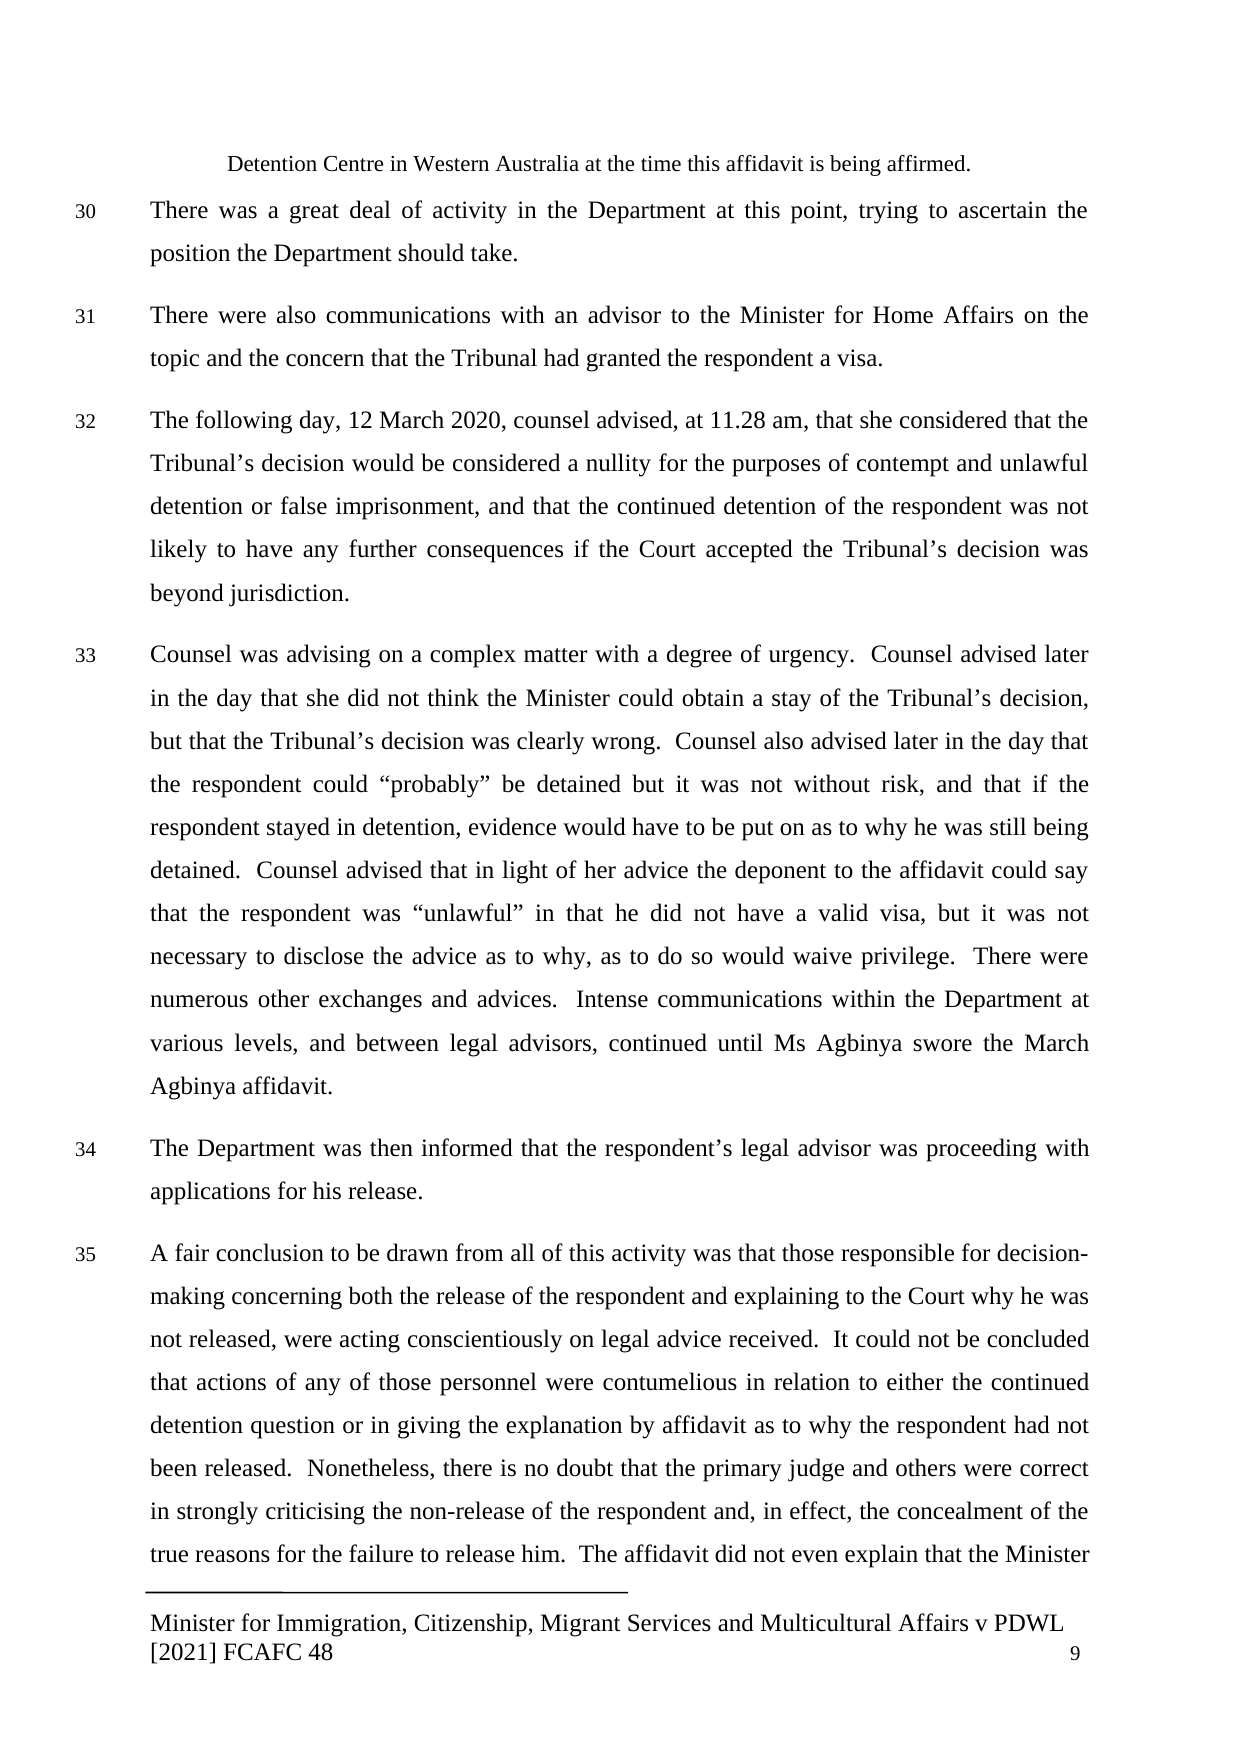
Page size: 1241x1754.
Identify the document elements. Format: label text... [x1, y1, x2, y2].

text The following day, 12 March 2020, counsel advised, at 11.28 am, that she considered that the Tribunal’s decision would be considered a nullity for the purposes of contempt and unlawful detention or false imprisonment, and that the continued detention of the respondent was not likely to have any further consequences if the Court accepted the Tribunal’s decision was beyond jurisdiction. [75, 405, 1090, 606]
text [75, 1238, 1090, 1568]
text Counsel was advising on a complex matter with a degree of urgency. Counsel advised later in the day that she did not think the Minister could obtain a stay of the Tribunal’s decision, but that the Tribunal’s decision was clearly wrong. Counsel also advised later in the day that the respondent could “probably” be detained but it was not without risk, and that if the respondent stayed in detention, evidence would have to be put on as to why he was still being detained. Counsel advised that in light of her advice the deponent to the affidavit could say that the respondent was “unlawful” in that he did not have a valid visa, but it was not necessary to disclose the advice as to why, as to do so would waive privilege. There were numerous other exchanges and advices. Intense communications within the Department at various levels, and between legal advisors, continued until Ms Agbinya swore the March Agbinya affidavit. [75, 639, 1090, 1099]
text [227, 150, 1013, 176]
text The Department was then informed that the respondent’s legal advisor was proceeding with applications for his release. [75, 1133, 1090, 1204]
text There was a great deal of activity in the Department at this point, trying to ascertain the position the Department should take. [75, 195, 1090, 267]
text There were also communications with an advisor to the Minister for Home Affairs on the topic and the concern that the Tribunal had granted the respondent a visa. [75, 300, 1090, 372]
